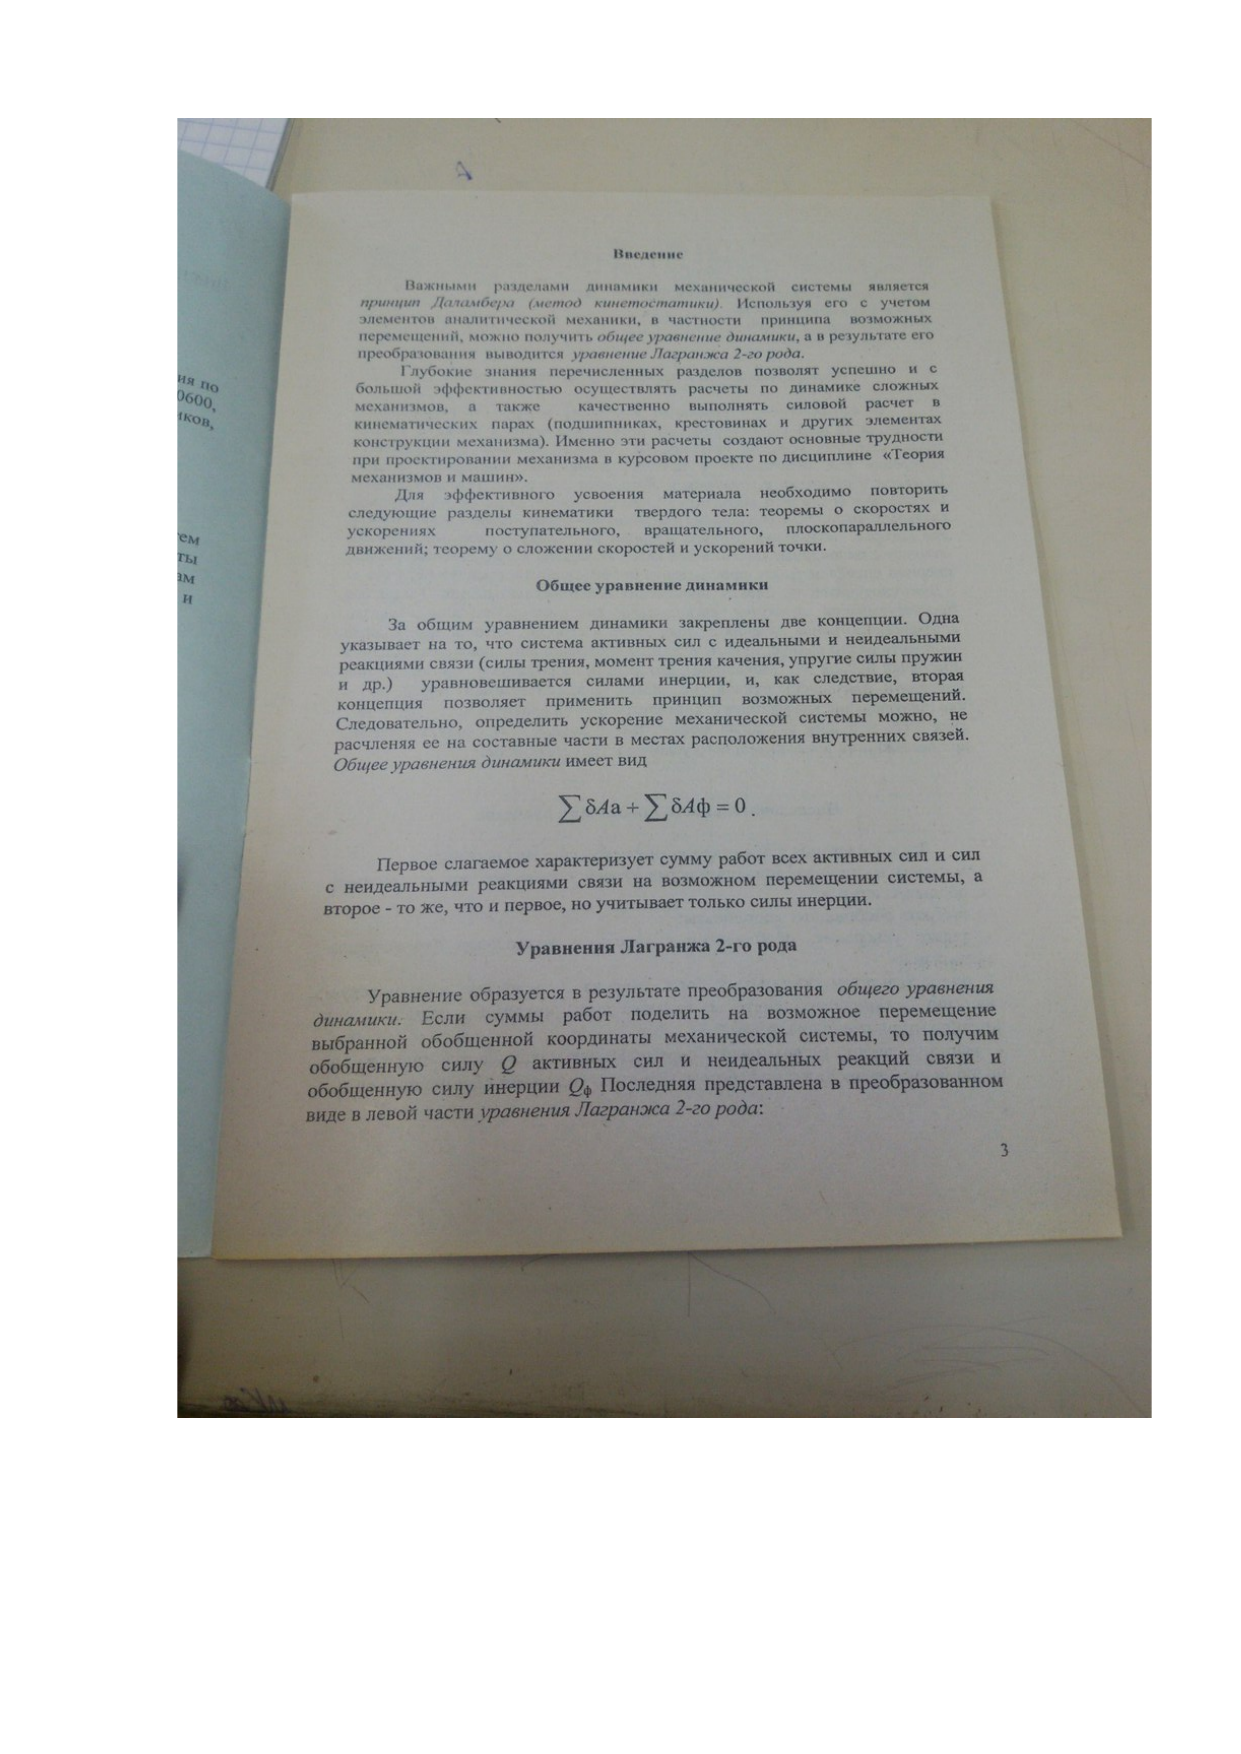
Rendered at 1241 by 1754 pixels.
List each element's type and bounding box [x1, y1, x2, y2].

picture [177, 118, 1152, 1418]
